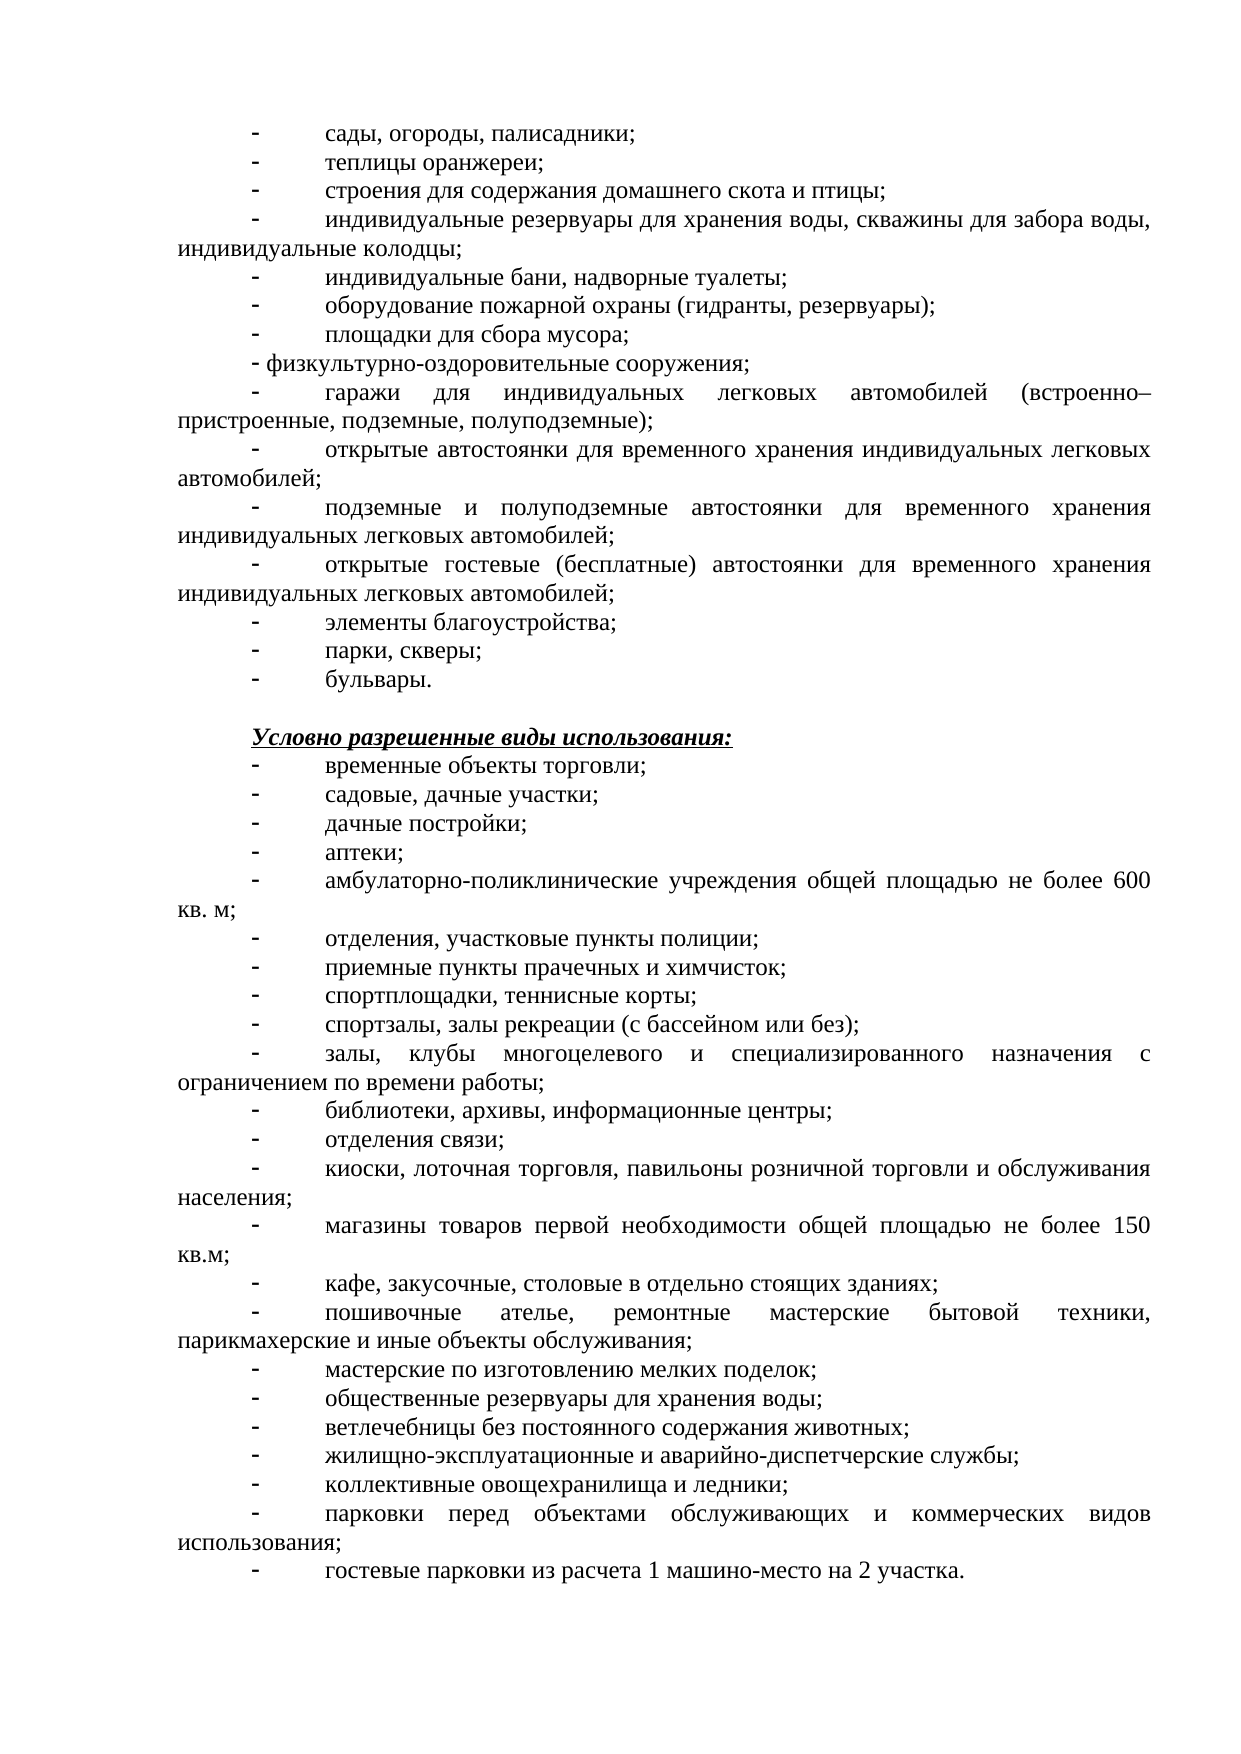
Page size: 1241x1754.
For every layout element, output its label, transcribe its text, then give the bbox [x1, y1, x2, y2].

list парки, скверы; [177, 636, 1152, 664]
list элементы благоустройства; [177, 607, 1152, 636]
list кафе, закусочные, столовые в отдельно стоящих зданиях; [177, 1268, 1152, 1297]
list парковки перед объектами обслуживающих и коммерческих видов использования; [177, 1498, 1152, 1556]
list отделения, участковые пункты полиции; [177, 923, 1152, 952]
list открытые автостоянки для временного хранения индивидуальных легковых автомобилей; [177, 434, 1152, 492]
list открытые гостевые (бесплатные) автостоянки для временного хранения индивидуальных легковых автомобилей; [177, 549, 1152, 607]
list сады, огороды, палисадники; [177, 118, 1152, 147]
list индивидуальные резервуары для хранения воды, скважины для забора воды, индивидуальные колодцы; [177, 204, 1152, 262]
list строения для содержания домашнего скота и птицы; [177, 176, 1152, 204]
list коллективные овощехранилища и ледники; [177, 1469, 1152, 1498]
list амбулаторно-поликлинические учреждения общей площадью не более ; [177, 866, 1152, 923]
list площадки для сбора мусора; [177, 319, 1152, 348]
list физкультурно-оздоровительные сооружения; [177, 348, 1152, 377]
list спортзалы, залы рекреации (с бассейном или без); [177, 1009, 1152, 1038]
list индивидуальные бани, надворные туалеты; [177, 262, 1152, 291]
list временные объекты торговли; [177, 751, 1152, 779]
list ветлечебницы без постоянного содержания животных; [177, 1412, 1152, 1441]
list мастерские по изготовлению мелких поделок; [177, 1354, 1152, 1383]
text Условно разрешенные виды использования: [177, 722, 1152, 751]
list отделения связи; [177, 1124, 1152, 1153]
list бульвары. [177, 664, 1152, 693]
list гаражи для индивидуальных легковых автомобилей (встроенно–пристроенные, подземные, полуподземные); [177, 377, 1152, 434]
list оборудование пожарной охраны (гидранты, резервуары); [177, 291, 1152, 319]
list залы, клубы многоцелевого и специализированного назначения с ограничением по времени работы; [177, 1038, 1152, 1096]
list гостевые парковки из расчета 1 машино-место на 2 участка. [177, 1556, 1152, 1584]
list киоски, лоточная торговля, павильоны розничной торговли и обслуживания населения; [177, 1153, 1152, 1211]
list магазины товаров первой необходимости общей площадью не более 150 кв.м; [177, 1211, 1152, 1268]
list подземные и полуподземные автостоянки для временного хранения индивидуальных легковых автомобилей; [177, 492, 1152, 549]
list жилищно-эксплуатационные и аварийно-диспетчерские службы; [177, 1441, 1152, 1469]
list дачные постройки; [177, 808, 1152, 837]
list пошивочные ателье, ремонтные мастерские бытовой техники, парикмахерские и иные объекты обслуживания; [177, 1297, 1152, 1354]
list спортплощадки, теннисные корты; [177, 981, 1152, 1009]
list садовые, дачные участки; [177, 779, 1152, 808]
list библиотеки, архивы, информационные центры; [177, 1096, 1152, 1124]
list аптеки; [177, 837, 1152, 866]
list приемные пункты прачечных и химчисток; [177, 952, 1152, 981]
list общественные резервуары для хранения воды; [177, 1383, 1152, 1412]
list теплицы оранжереи; [177, 147, 1152, 176]
